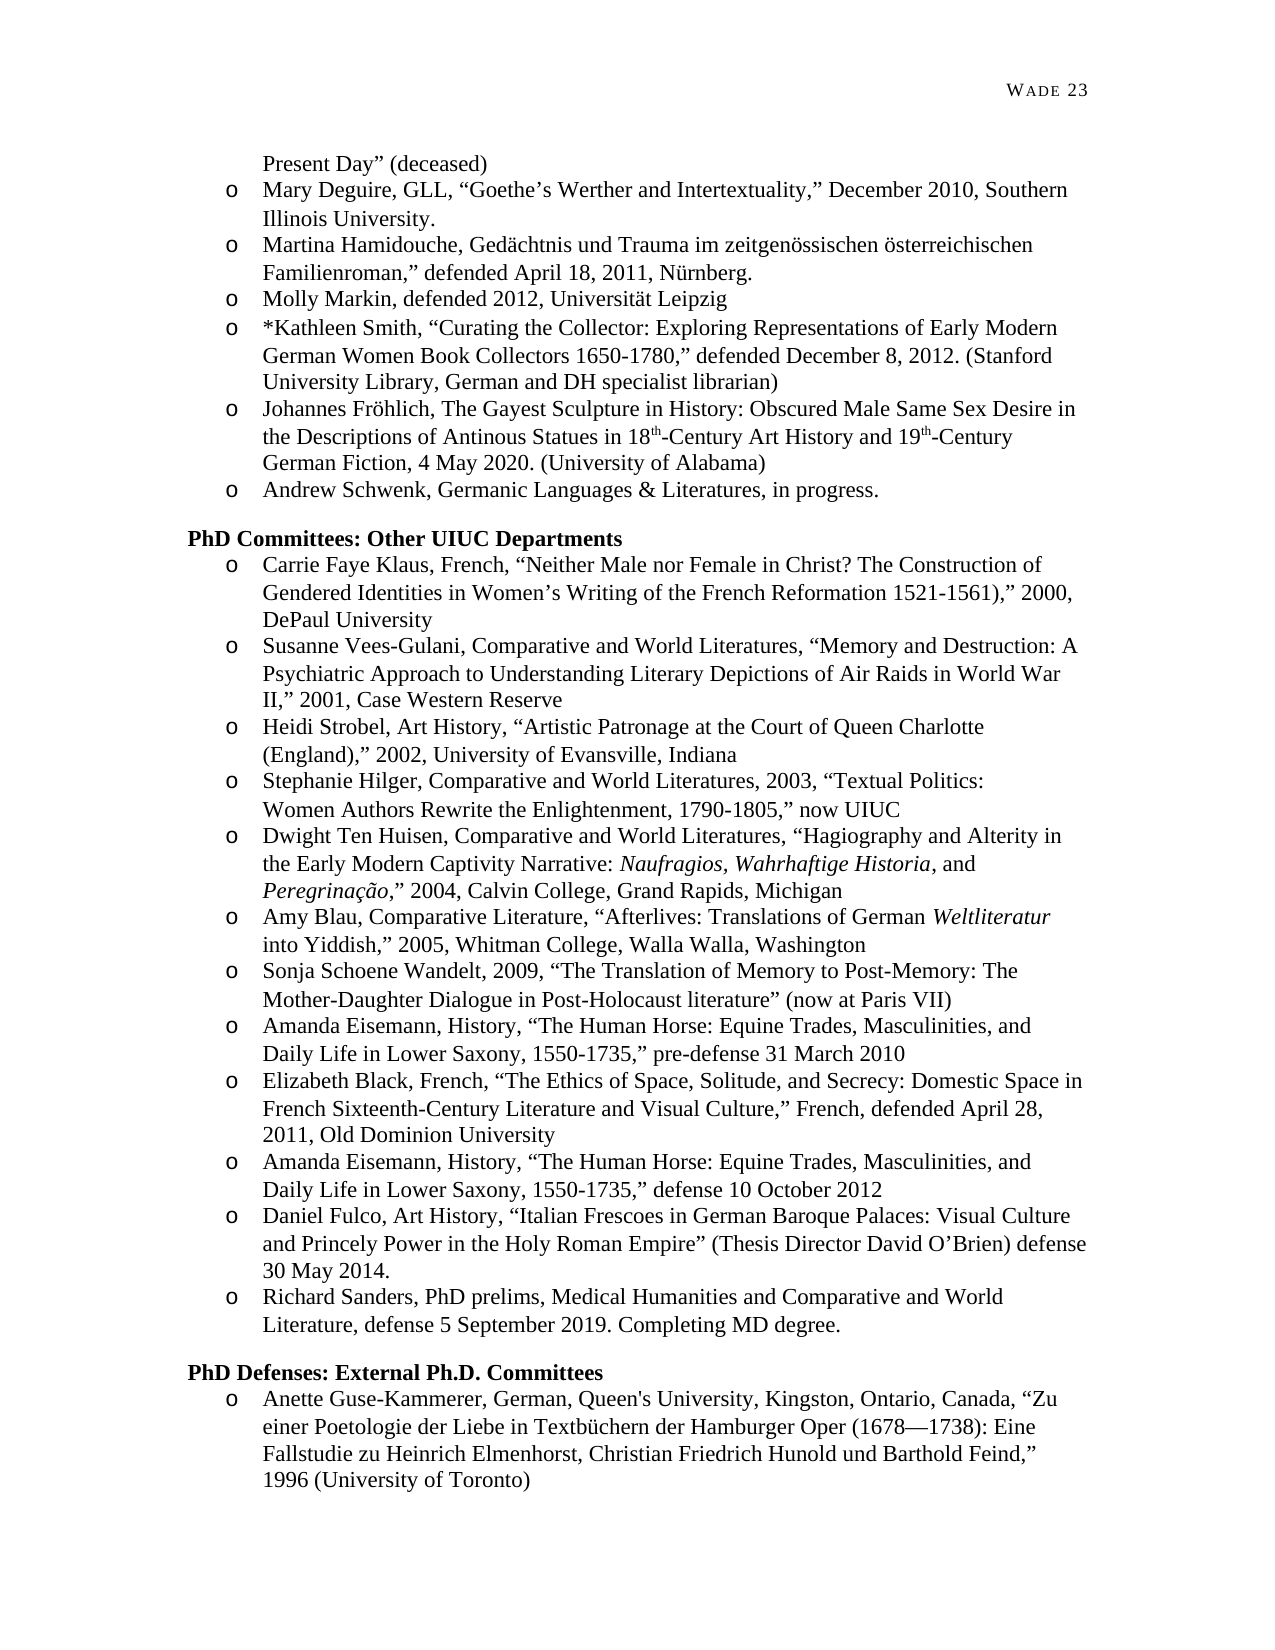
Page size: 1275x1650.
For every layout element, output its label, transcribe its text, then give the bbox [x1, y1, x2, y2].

list Martina Hamidouche, Gedächtnis und Trauma im zeitgenössischen österreichischen Familienroman,” defended April 18, 2011, Nürnberg. [225, 231, 1087, 286]
list Dwight Ten Huisen, Comparative and World Literatures, “Hagiography and Alterity in the Early Modern Captivity Narrative: Naufragios, Wahrhaftige Historia, and Peregrinação,” 2004, Calvin College, Grand Rapids, Michigan [225, 822, 1087, 903]
list Daniel Fulco, Art History, “Italian Frescoes in German Baroque Palaces: Visual Culture and Princely Power in the Holy Roman Empire” (Thesis Director David O’Brien) defense 30 May 2014. [225, 1202, 1087, 1283]
list Anette Guse-Kammerer, German, Queen's University, Kingston, Ontario, Canada, “Zu einer Poetologie der Liebe in Textbüchern der Hamburger Oper (1678—1738): Eine Fallstudie zu Heinrich Elmenhorst, Christian Friedrich Hunold und Barthold Feind,” 1996 (University of Toronto) [225, 1385, 1087, 1492]
list Sonja Schoene Wandelt, 2009, “The Translation of Memory to Post-Memory: The Mother-Daughter Dialogue in Post-Holocaust literature” (now at Paris VII) [225, 958, 1087, 1012]
list Carrie Faye Klaus, French, “Neither Male nor Female in Christ? The Construction of Gendered Identities in Women’s Writing of the French Reformation 1521-1561),” 2000, DePaul University [225, 551, 1087, 632]
subtitle PhD Defenses: External Ph.D. Committees [187, 1359, 1087, 1385]
list *Kathleen Smith, “Curating the Collector: Exploring Representations of Early Modern German Women Book Collectors 1650-1780,” defended December 8, 2012. (Stanford University Library, German and DH specialist librarian) [225, 314, 1087, 395]
list Richard Sanders, PhD prelims, Medical Humanities and Comparative and World Literature, defense 5 September 2019. Completing MD degree. [225, 1283, 1087, 1338]
list Johannes Fröhlich, The Gayest Sculpture in History: Obscured Male Same Sex Desire in the Descriptions of Antinous Statues in 18th-Century Art History and 19th-Century German Fiction, 4 May 2020. (University of Alabama) [225, 395, 1087, 476]
list Amy Blau, Comparative Literature, “Afterlives: Translations of German Weltliteratur into Yiddish,” 2005, Whitman College, Walla Walla, Washington [225, 903, 1087, 958]
list Heidi Strobel, Art History, “Artistic Patronage at the Court of Queen Charlotte (England),” 2002, University of Evansville, Indiana [225, 713, 1087, 767]
list Amanda Eisemann, History, “The Human Horse: Equine Trades, Masculinities, and Daily Life in Lower Saxony, 1550-1735,” pre-defense 31 March 2010 [225, 1012, 1087, 1067]
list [225, 150, 1087, 176]
list Andrew Schwenk, Germanic Languages & Literatures, in progress. [225, 476, 1087, 504]
list Mary Deguire, GLL, “Goethe’s Werther and Intertextuality,” December 2010, Southern Illinois University. [225, 176, 1087, 231]
list Elizabeth Black, French, “The Ethics of Space, Solitude, and Secrecy: Domestic Space in French Sixteenth-Century Literature and Visual Culture,” French, defended April 28, 2011, Old Dominion University [225, 1067, 1087, 1148]
list Stephanie Hilger, Comparative and World Literatures, 2003, “Textual Politics: Women Authors Rewrite the Enlightenment, 1790-1805,” now UIUC [225, 767, 1050, 822]
list Susanne Vees-Gulani, Comparative and World Literatures, “Memory and Destruction: A Psychiatric Approach to Understanding Literary Depictions of Air Raids in World War II,” 2001, Case Western Reserve [225, 632, 1087, 713]
list Molly Markin, defended 2012, Universität Leipzig [225, 286, 1087, 314]
list Amanda Eisemann, History, “The Human Horse: Equine Trades, Masculinities, and Daily Life in Lower Saxony, 1550-1735,” defense 10 October 2012 [225, 1148, 1087, 1202]
subtitle PhD Committees: Other UIUC Departments [187, 525, 1087, 551]
